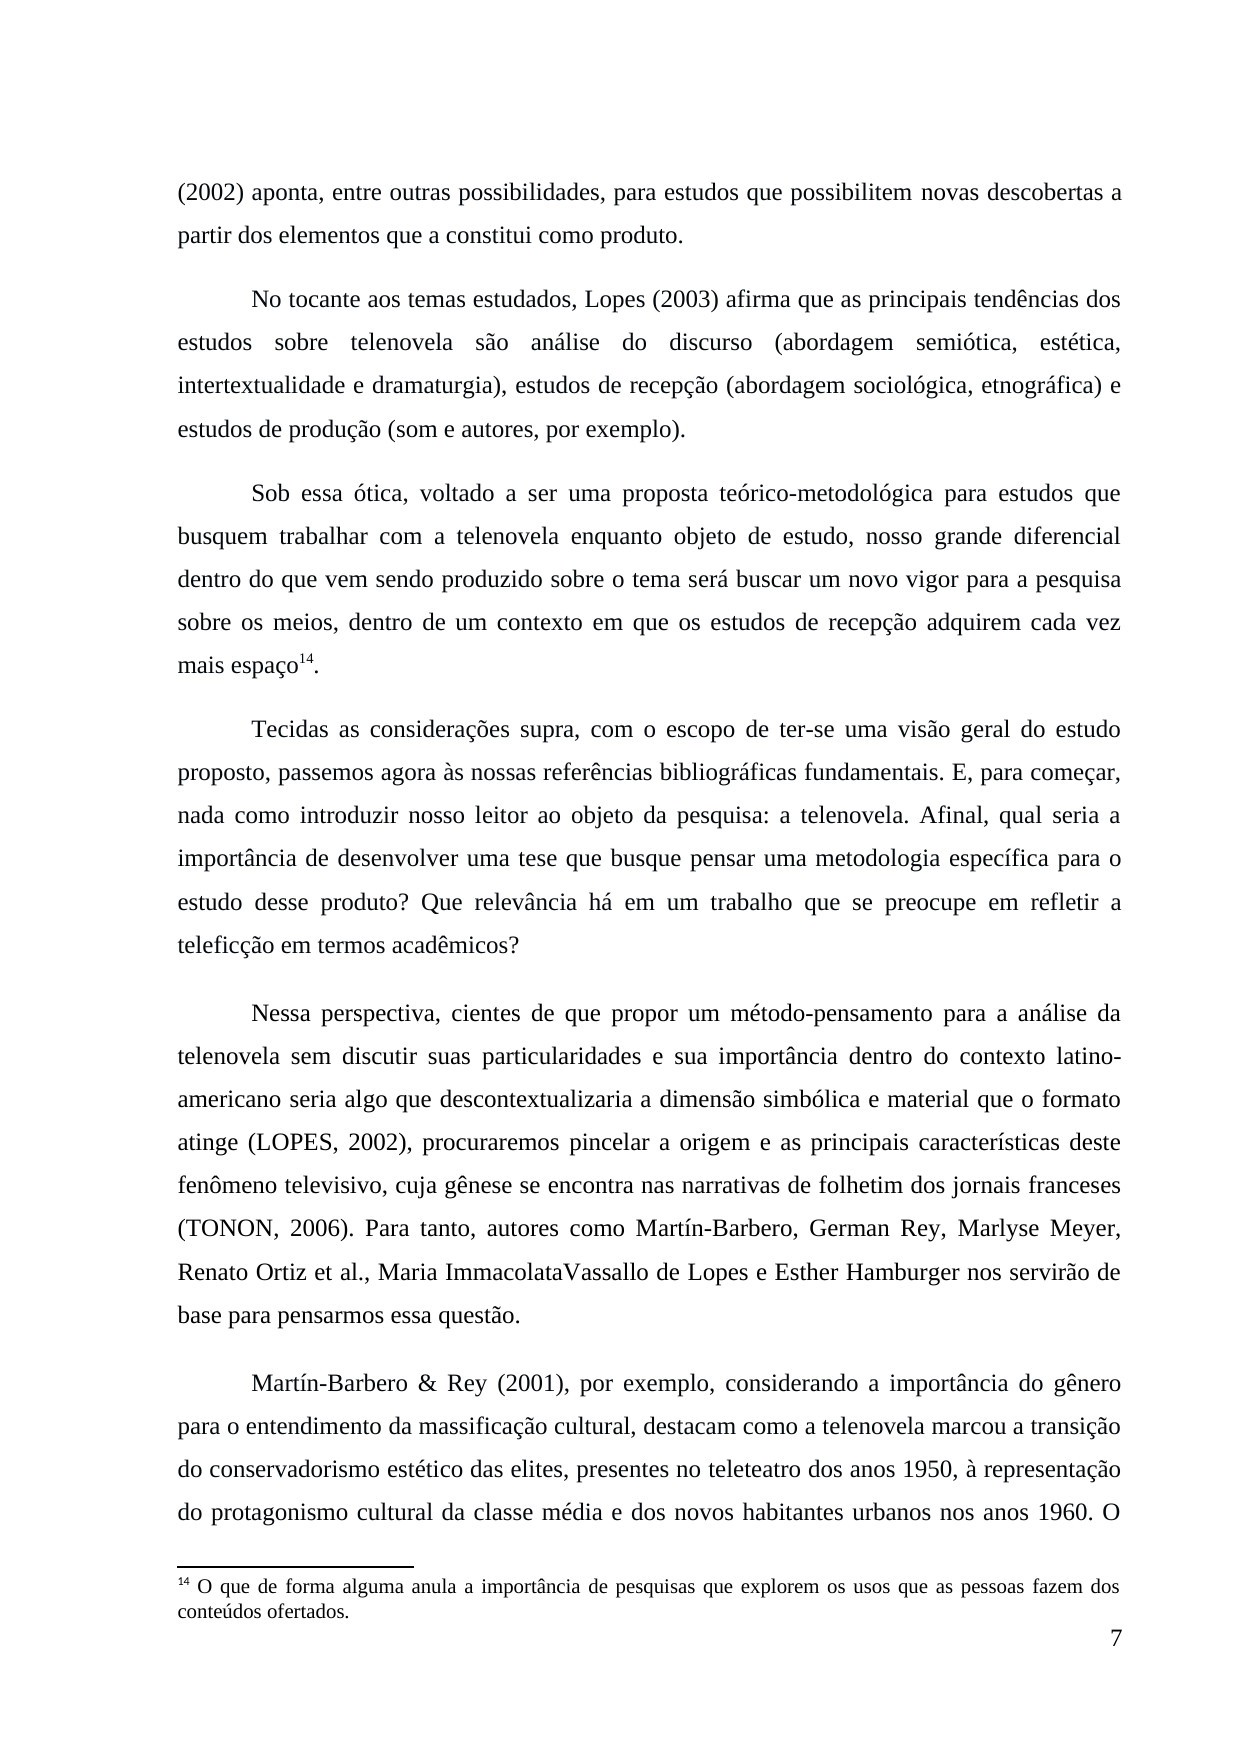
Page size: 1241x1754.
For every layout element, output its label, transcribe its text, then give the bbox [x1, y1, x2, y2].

text Nesse ponto, com ênfase na importância da exploração e diversificação de temas – tendo em vista as inúmeras possibilidades que esse objeto de estudo propicia – Malcher (2002) aponta, entre outras possibilidades, para estudos que possibilitem novas descobertas a partir dos elementos que a constitui como produto. [177, 177, 1122, 249]
text Sob essa ótica, voltado a ser uma proposta teórico-metodológica para estudos que busquem trabalhar com a telenovela enquanto objeto de estudo, nosso grande diferencial dentro do que vem sendo produzido sobre o tema será buscar um novo vigor para a pesquisa sobre os meios, dentro de um contexto em que os estudos de recepção adquirem cada vez mais espaço. [177, 478, 1122, 679]
text Nessa perspectiva, cientes de que propor um método-pensamento para a análise da telenovela sem discutir suas particularidades e sua importância dentro do contexto latino-americano seria algo que descontextualizaria a dimensão simbólica e material que o formato atinge (LOPES, 2002), procuraremos pincelar a origem e as principais características deste fenômeno televisivo, cuja gênese se encontra nas narrativas de folhetim dos jornais franceses (TONON, 2006). Para tanto, autores como Martín-Barbero, German Rey, Marlyse Meyer, Renato Ortiz et al., Maria ImmacolataVassallo de Lopes e Esther Hamburger nos servirão de base para pensarmos essa questão. [177, 998, 1122, 1328]
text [177, 1368, 1122, 1526]
text Tecidas as considerações supra, com o escopo de ter-se uma visão geral do estudo proposto, passemos agora às nossas referências bibliográficas fundamentais. E, para começar, nada como introduzir nosso leitor ao objeto da pesquisa: a telenovela. Afinal, qual seria a importância de desenvolver uma tese que busque pensar uma metodologia específica para o estudo desse produto? Que relevância há em um trabalho que se preocupe em refletir a teleficção em termos acadêmicos? [177, 714, 1122, 958]
text No tocante aos temas estudados, Lopes (2003) afirma que as principais tendências dos estudos sobre telenovela são análise do discurso (abordagem semiótica, estética, intertextualidade e dramaturgia), estudos de recepção (abordagem sociológica, etnográfica) e estudos de produção (som e autores, por exemplo). [177, 284, 1122, 442]
